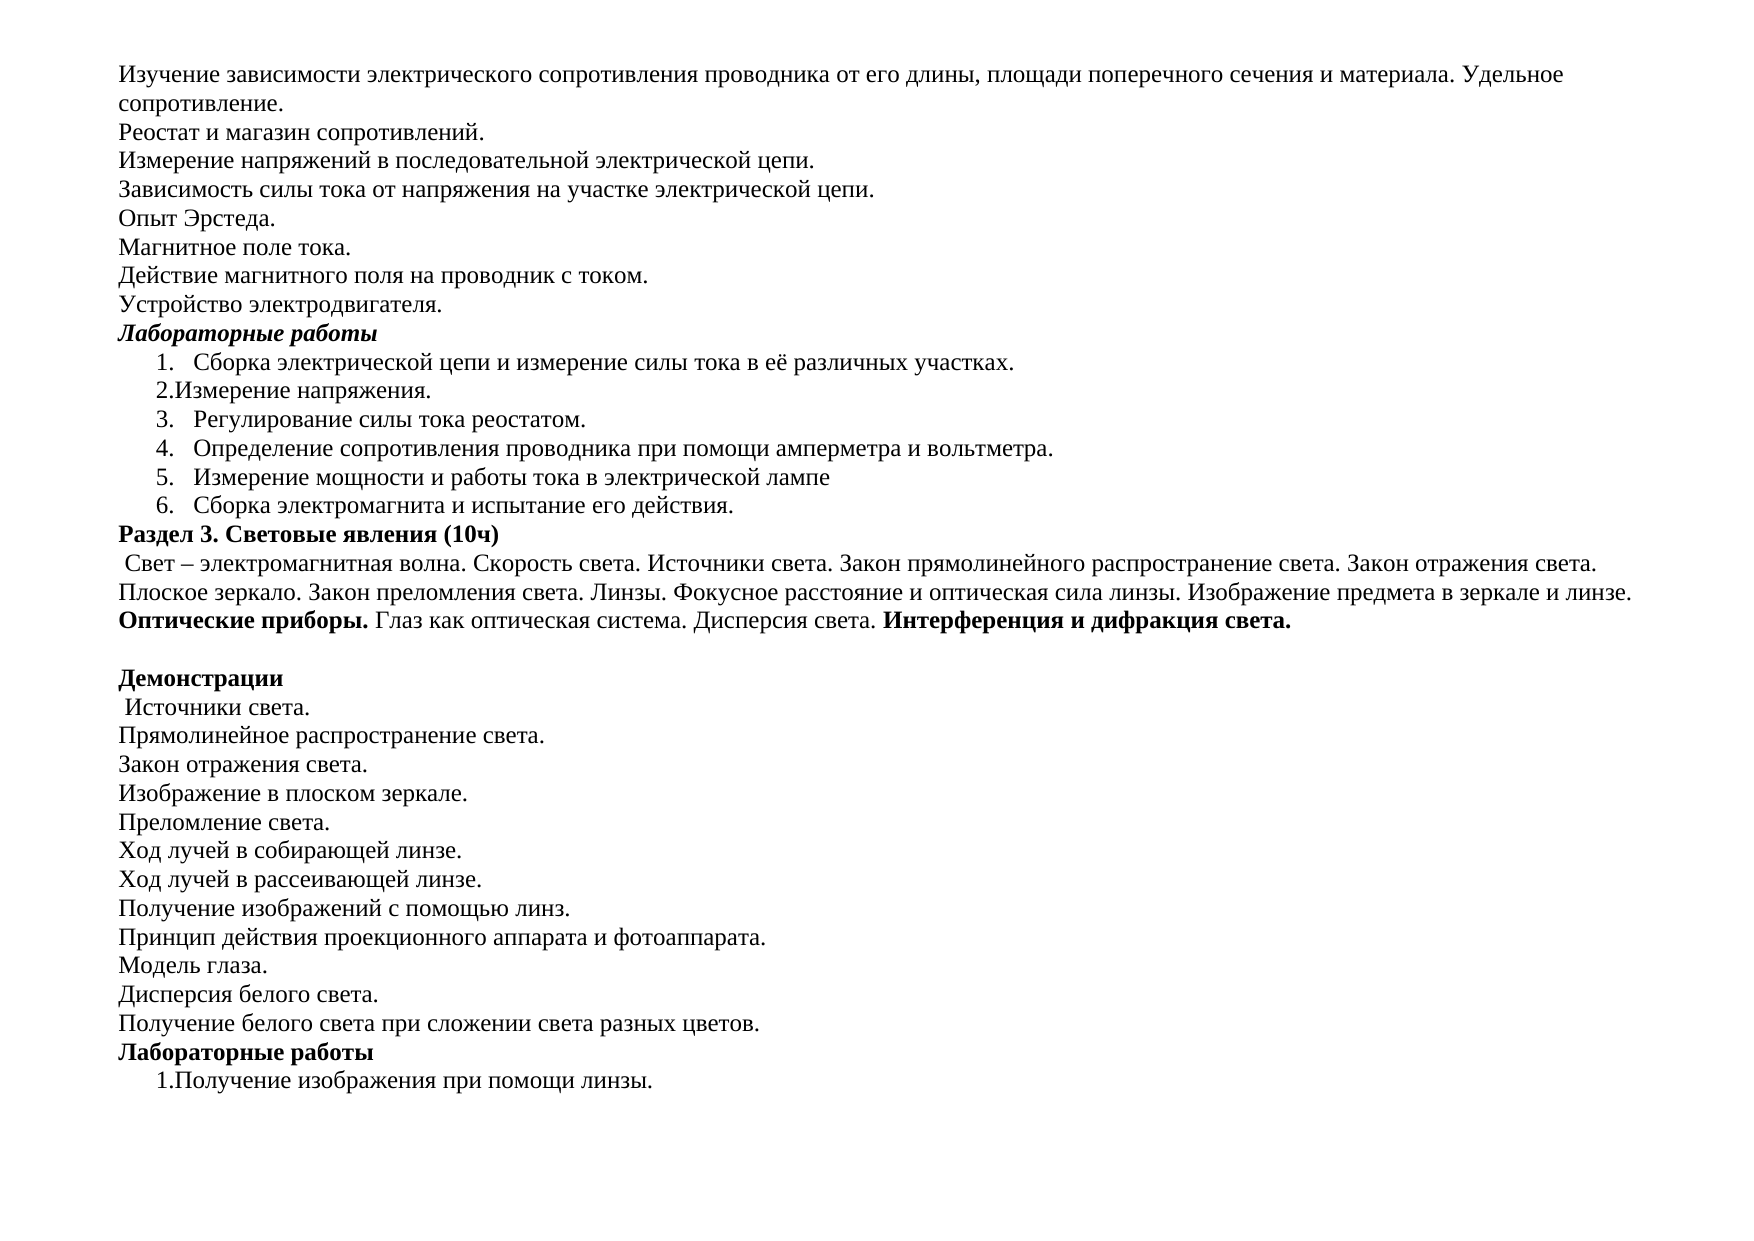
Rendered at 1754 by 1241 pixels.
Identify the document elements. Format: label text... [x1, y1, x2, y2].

text Магнитное поле тока. [118, 232, 1683, 260]
text 1.Получение изображения при помощи линзы. [156, 1065, 1683, 1094]
text Закон отражения света. [118, 749, 1683, 778]
subtitle Демонстрации [118, 663, 1683, 692]
list Сборка электрической цепи и измерение силы тока в её различных участках. [156, 347, 1683, 375]
text Лабораторные работы [118, 1037, 1683, 1065]
text Лабораторные работы [118, 318, 1683, 347]
text Ход лучей в собирающей линзе. [118, 835, 1683, 864]
text Раздел 3. Световые явления (10ч) [118, 519, 1683, 548]
text Преломление света. [118, 807, 1683, 835]
text Прямолинейное распространение света. [118, 720, 1683, 749]
text Изучение зависимости электрического сопротивления проводника от его длины, площади поперечного сечения и материала. Удельное сопротивление. [118, 59, 1683, 117]
text Реостат и магазин сопротивлений. [118, 117, 1683, 145]
text Принцип действия проекционного аппарата и фотоаппарата. [118, 922, 1683, 950]
text Зависимость силы тока от напряжения на участке электрической цепи. [118, 174, 1683, 203]
list Сборка электромагнита и испытание его действия. [156, 490, 1683, 519]
text Дисперсия белого света. [118, 979, 1683, 1008]
text Источники света. [118, 692, 1683, 720]
text Ход лучей в рассеивающей линзе. [118, 864, 1683, 893]
text Измерение напряжений в последовательной электрической цепи. [118, 145, 1683, 174]
text Устройство электродвигателя. [118, 289, 1683, 318]
text Получение изображений с помощью линз. [118, 893, 1683, 922]
text 2.Измерение напряжения. [156, 375, 1683, 404]
list Регулирование силы тока реостатом. [156, 404, 1683, 433]
text Действие магнитного поля на проводник с током. [118, 260, 1683, 289]
text Модель глаза. [118, 950, 1683, 979]
list Измерение мощности и работы тока в электрической лампе [156, 462, 1683, 490]
text Опыт Эрстеда. [118, 203, 1683, 232]
text Получение белого света при сложении света разных цветов. [118, 1008, 1683, 1037]
text Свет – электромагнитная волна. Скорость света. Источники света. Закон прямолинейного распространение света. Закон отражения света. Плоское зеркало. Закон преломления света. Линзы. Фокусное расстояние и оптическая сила линзы. Изображение предмета в зеркале и линзе. Оптические приборы. Глаз как оптическая система. Дисперсия света. Интерференция и дифракция света. [118, 548, 1683, 634]
list Определение сопротивления проводника при помощи амперметра и вольтметра. [156, 433, 1683, 462]
text Изображение в плоском зеркале. [118, 778, 1683, 807]
